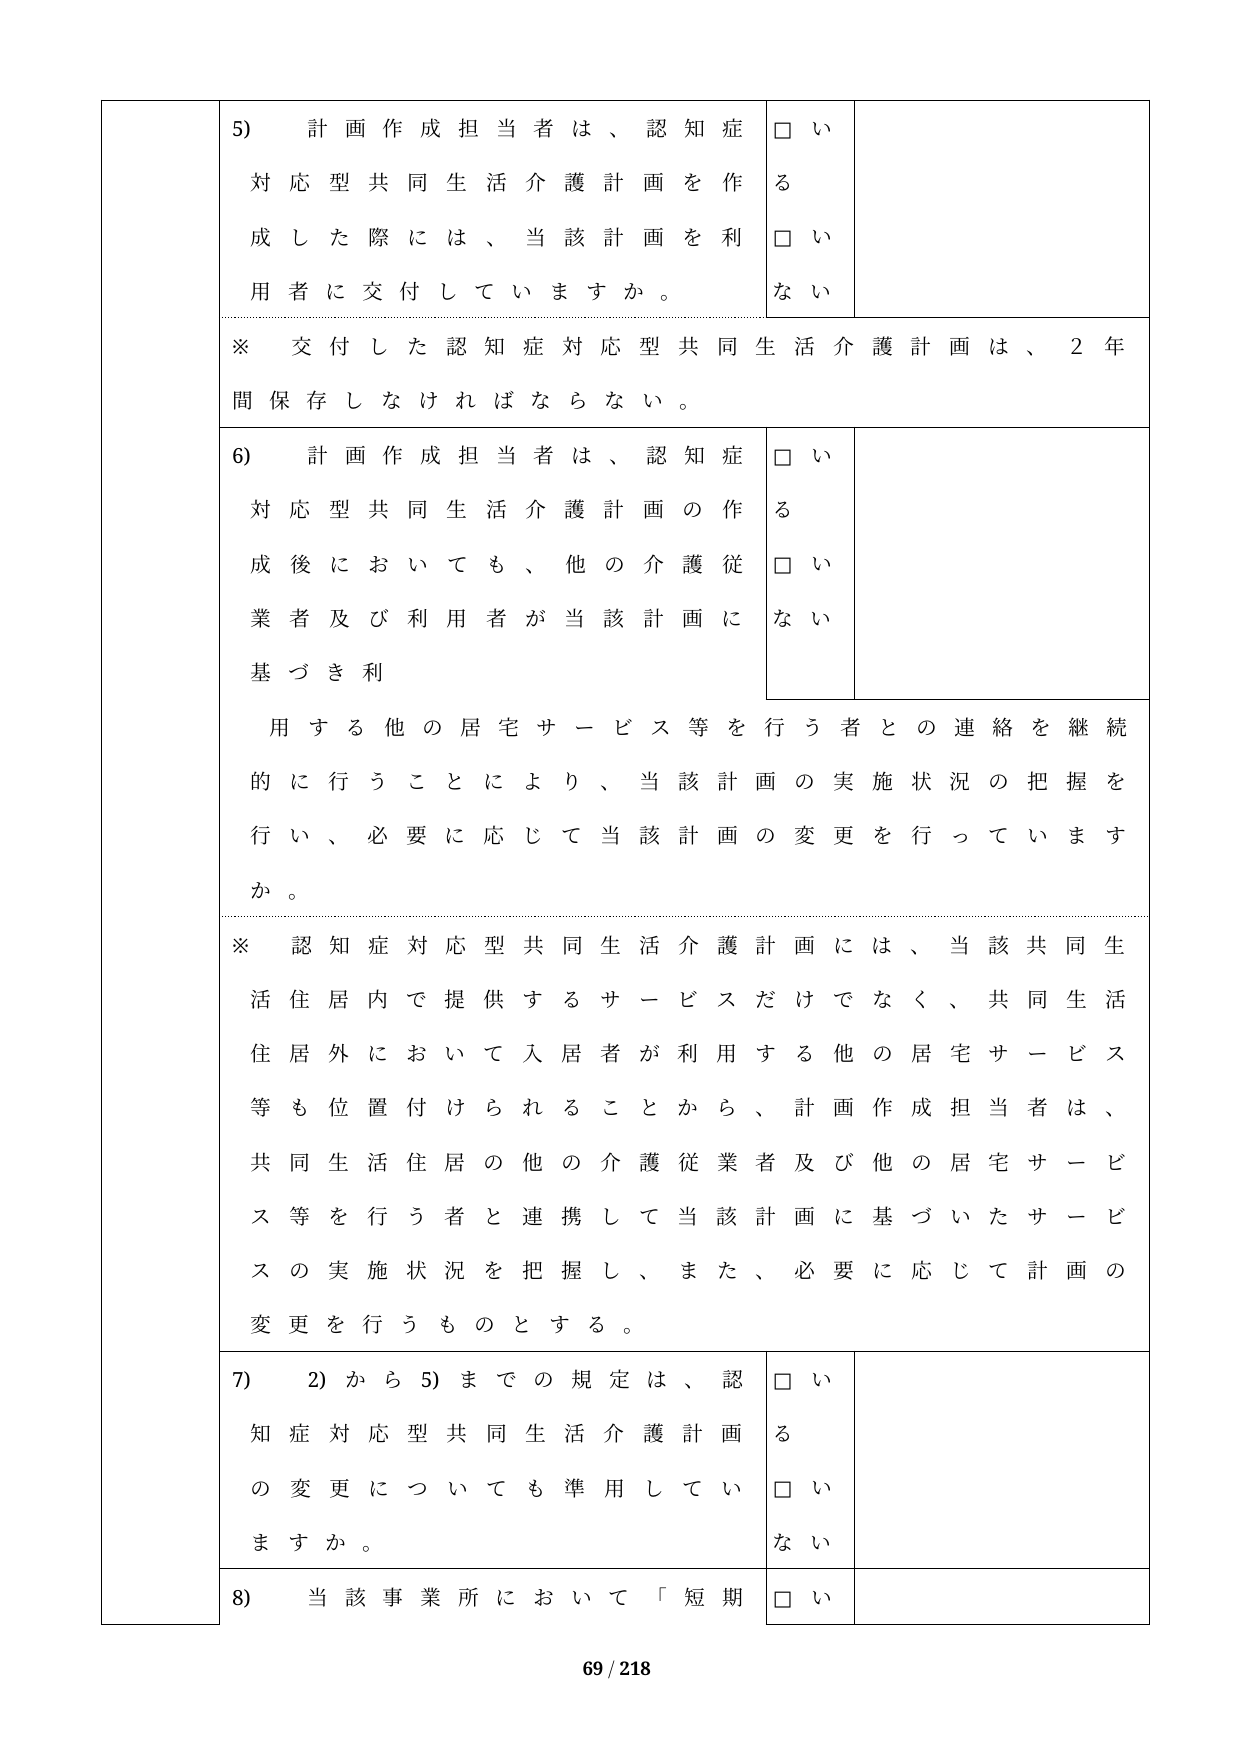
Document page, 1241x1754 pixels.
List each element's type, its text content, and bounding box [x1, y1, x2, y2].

table_cell [855, 1569, 1149, 1623]
table_cell □いる □いない □非該当 [767, 1569, 854, 1623]
table_cell ※ 交付した認知症対応型共同生活介護計画は、２年間保存しなければならない。 [220, 317, 1149, 427]
table_cell 6) 計画作成担当者は、認知症対応型共同生活介護計画の作成後においても、他の介護従業者及び利用者が当該計画に基づき利 [220, 428, 766, 698]
table_cell □いる □いない [767, 101, 854, 317]
table_cell [855, 1352, 1149, 1568]
table_cell 7) 2)から5)までの規定は、認知症対応型共同生活介護計画の変更についても準用していますか。 [220, 1352, 766, 1568]
table_cell □いる □いない [767, 1352, 854, 1568]
table_cell [855, 428, 1149, 698]
table_cell [855, 101, 1149, 317]
table_cell □いる □いない [767, 428, 854, 698]
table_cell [220, 1569, 766, 1623]
table_cell ※ 認知症対応型共同生活介護計画には、当該共同生活住居内で提供するサービスだけでなく、共同生活住居外において入居者が利用する他の居宅サービス等も位置付けられることから、計画作成担当者は、共同生活住居の他の介護従業者及び他の居宅サービス等を行う者と連携して当該計画に基づいたサービスの実施状況を把握し、また、必要に応じて計画の変更を行うものとする。 [220, 916, 1149, 1351]
table_cell 5) 計画作成担当者は、認知症対応型共同生活介護計画を作成した際には、当該計画を利用者に交付していますか。 [220, 101, 766, 317]
table_cell 用する他の居宅サービス等を行う者との連絡を継続的に行うことにより、当該計画の実施状況の把握を行い、必要に応じて当該計画の変更を行っていますか。 [220, 699, 1149, 916]
